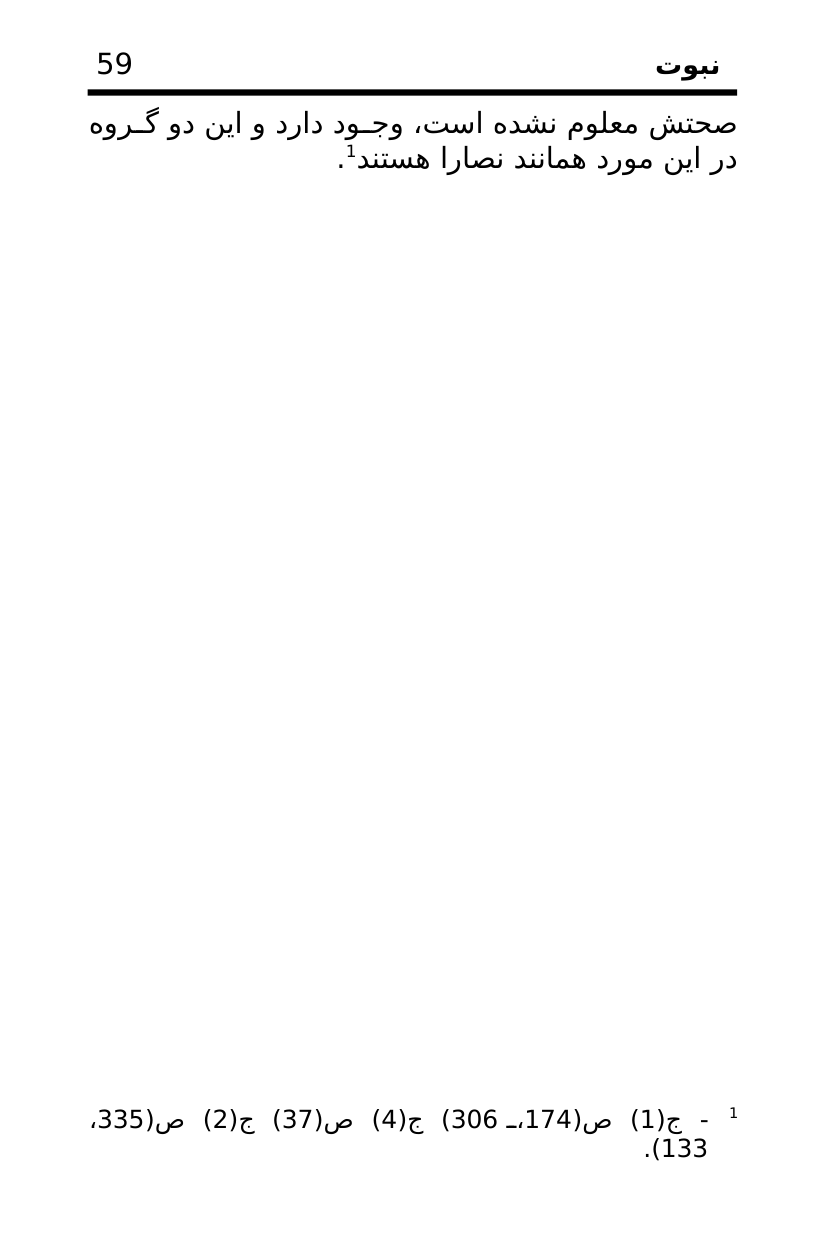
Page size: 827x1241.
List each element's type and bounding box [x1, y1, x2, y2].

text [89, 106, 738, 176]
